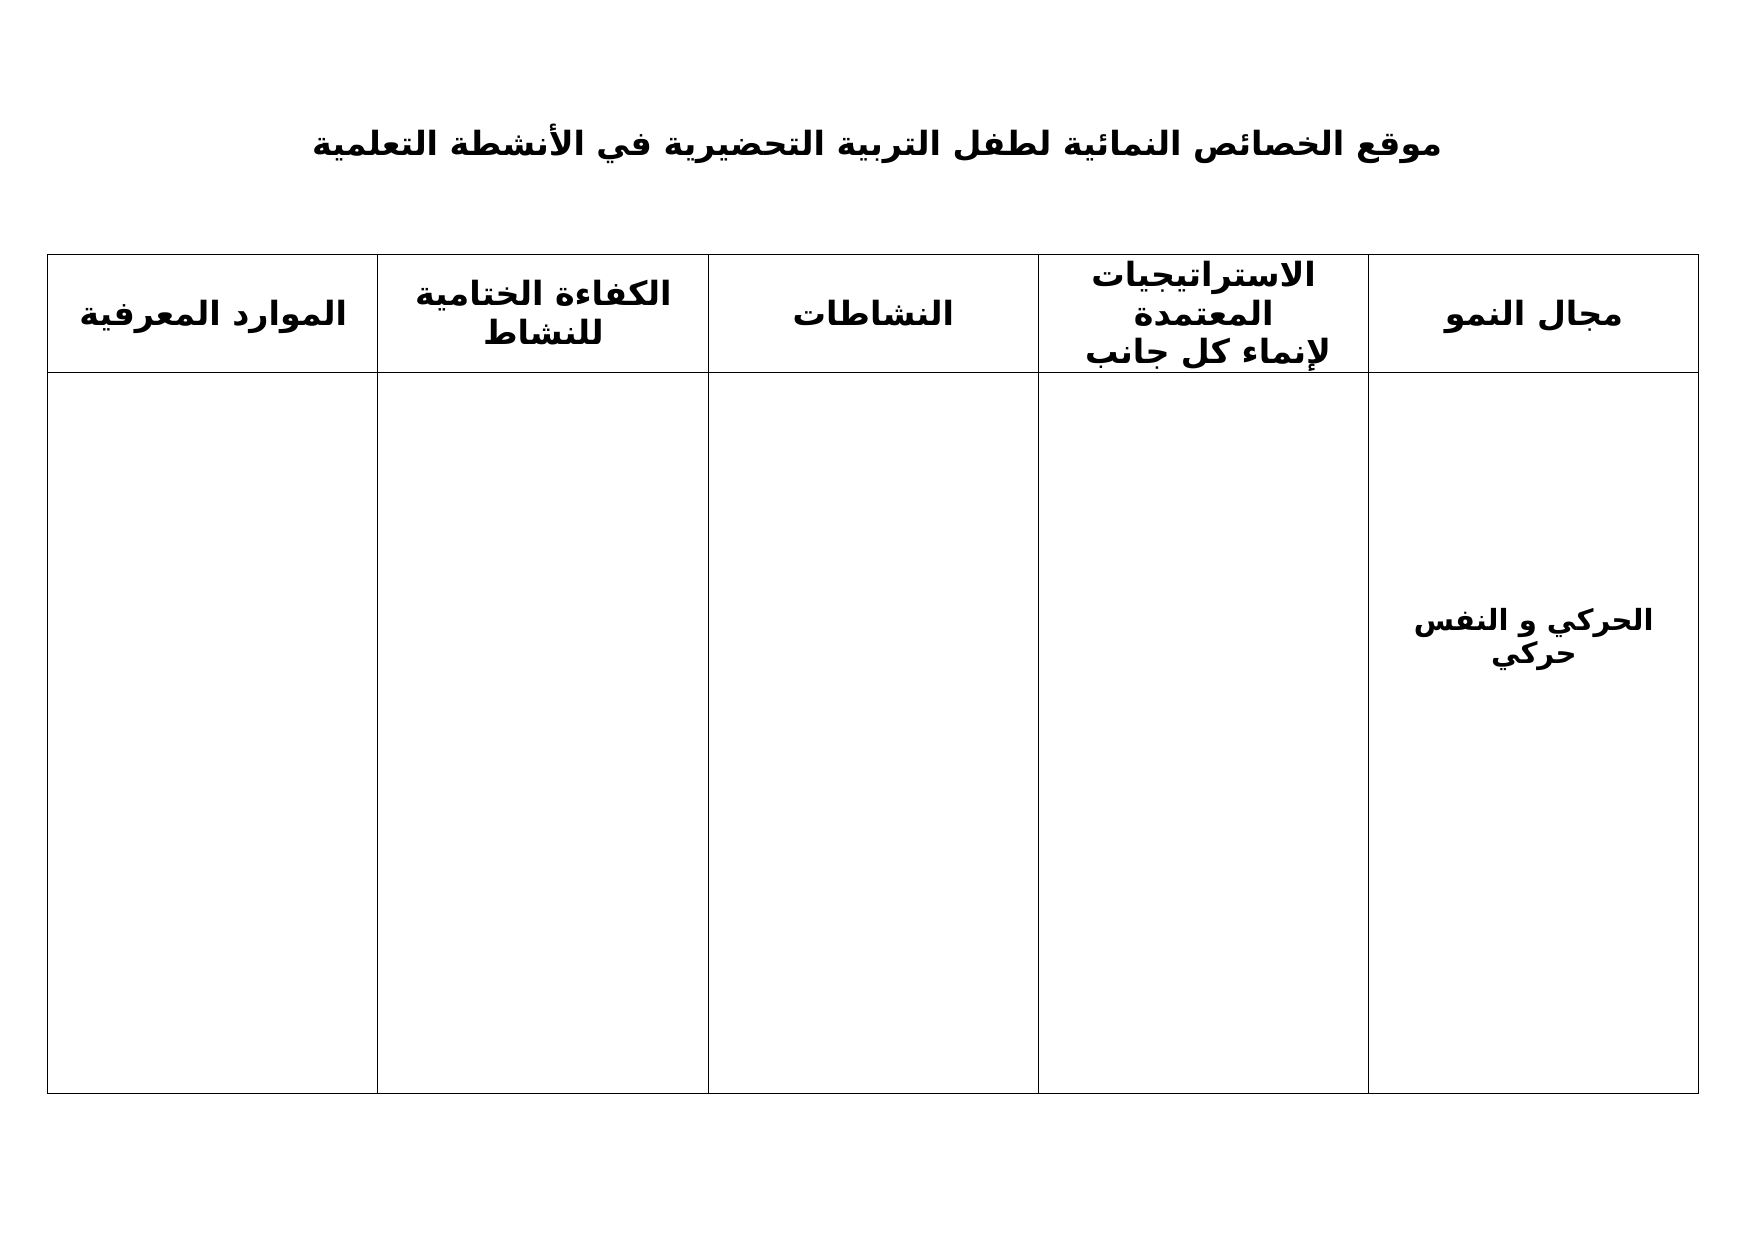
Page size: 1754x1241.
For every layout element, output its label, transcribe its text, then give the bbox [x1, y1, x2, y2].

table_header الكفاءة الختامية للنشاط [378, 255, 708, 372]
table_cell [48, 373, 377, 1092]
table_cell [1039, 373, 1368, 1092]
table_cell [709, 373, 1038, 1092]
table_header الموارد المعرفية [48, 255, 377, 372]
table_cell [378, 373, 708, 1092]
table_header النشاطات [709, 255, 1038, 372]
table_cell الحركي و النفس حركي [1369, 373, 1698, 1092]
table_header الاستراتيجيات المعتمدة لإنماء كل جانب [1039, 255, 1368, 372]
text موقع الخصائص النمائية لطفل التربية التحضيرية في الأنشطة التعلمية [59, 124, 1695, 163]
table_header مجال النمو [1369, 255, 1698, 372]
